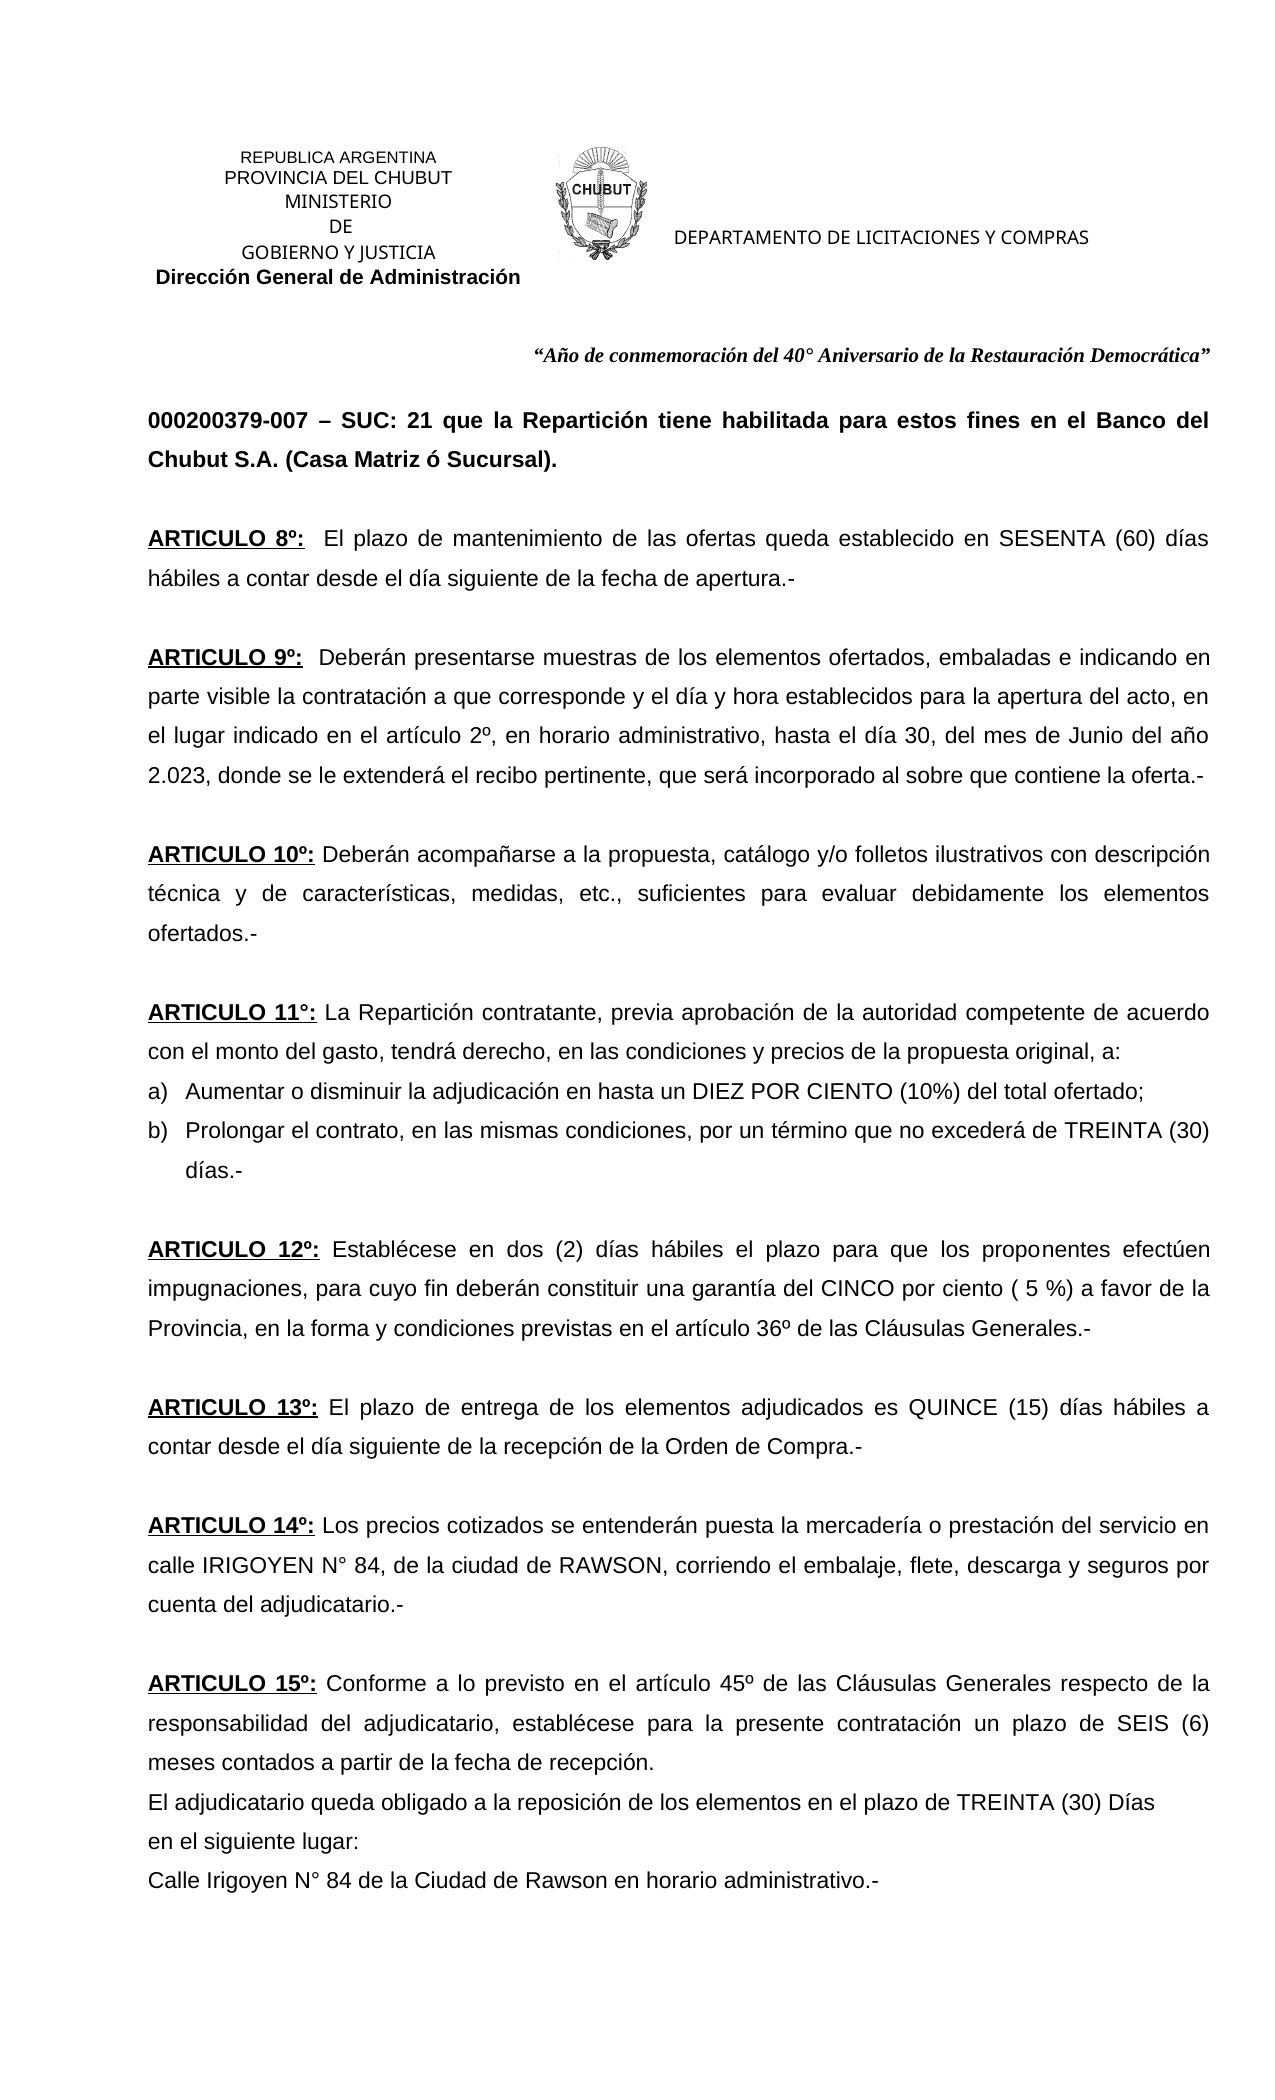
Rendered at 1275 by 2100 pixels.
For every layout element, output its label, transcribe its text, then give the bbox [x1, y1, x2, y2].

text ARTICULO 11°: La Repartición contratante, previa aprobación de la autoridad competente de acuerdo con el monto del gasto, tendrá derecho, en las condiciones y precios de la propuesta original, a: [148, 999, 1211, 1065]
text ARTICULO 12º: Establécese en dos (2) días hábiles el plazo para que los proponentes efectúen impugnaciones, para cuyo fin deberán constituir una garantía del CINCO por ciento ( 5 %) a favor de la Provincia, en la forma y condiciones previstas en el artículo 36º de las Cláusulas Generales.- [148, 1236, 1211, 1341]
text El adjudicatario queda obligado a la reposición de los elementos en el plazo de TREINTA (30) Días en el siguiente lugar: [148, 1788, 1211, 1854]
text ARTICULO 9º: Deberán presentarse muestras de los elementos ofertados, embaladas e indicando en parte visible la contratación a que corresponde y el día y hora establecidos para la apertura del acto, en el lugar indicado en el artículo 2º, en horario administrativo, hasta el día 30, del mes de Junio del año 2.023, donde se le extenderá el recibo pertinente, que será incorporado al sobre que contiene la oferta.- [148, 643, 1211, 788]
text ARTICULO 14º: Los precios cotizados se entenderán puesta la mercadería o prestación del servicio en calle IRIGOYEN N° 84, de la ciudad de RAWSON, corriendo el embalaje, flete, descarga y seguros por cuenta del adjudicatario.- [148, 1512, 1211, 1617]
text 000200379-007 – SUC: 21 que la Repartición tiene habilitada para estos fines en el Banco del Chubut S.A. (Casa Matriz ó Sucursal). [148, 407, 1211, 472]
list Aumentar o disminuir la adjudicación en hasta un DIEZ POR CIENTO (10%) del total ofertado; [148, 1078, 1211, 1104]
list Prolongar el contrato, en las mismas condiciones, por un término que no excederá de TREINTA (30) días.- [148, 1117, 1211, 1183]
text ARTICULO 10º: Deberán acompañarse a la propuesta, catálogo y/o folletos ilustrativos con descripción técnica y de características, medidas, etc., suficientes para evaluar debidamente los elementos ofertados.- [148, 841, 1211, 946]
text ARTICULO 15º: Conforme a lo previsto en el artículo 45º de las Cláusulas Generales respecto de la responsabilidad del adjudicatario, establécese para la presente contratación un plazo de SEIS (6) meses contados a partir de la fecha de recepción. [148, 1670, 1211, 1775]
picture [555, 147, 648, 260]
text ARTICULO 8º: El plazo de mantenimiento de las ofertas queda establecido en SESENTA (60) días hábiles a contar desde el día siguiente de la fecha de apertura.- [148, 525, 1211, 591]
text “Año de conmemoración del 40° Aniversario de la Restauración Democrática” [148, 343, 1211, 367]
text ARTICULO 13º: El plazo de entrega de los elementos adjudicados es QUINCE (15) días hábiles a contar desde el día siguiente de la recepción de la Orden de Compra.- [148, 1394, 1211, 1459]
text Calle Irigoyen N° 84 de la Ciudad de Rawson en horario administrativo.- [148, 1867, 1211, 1894]
